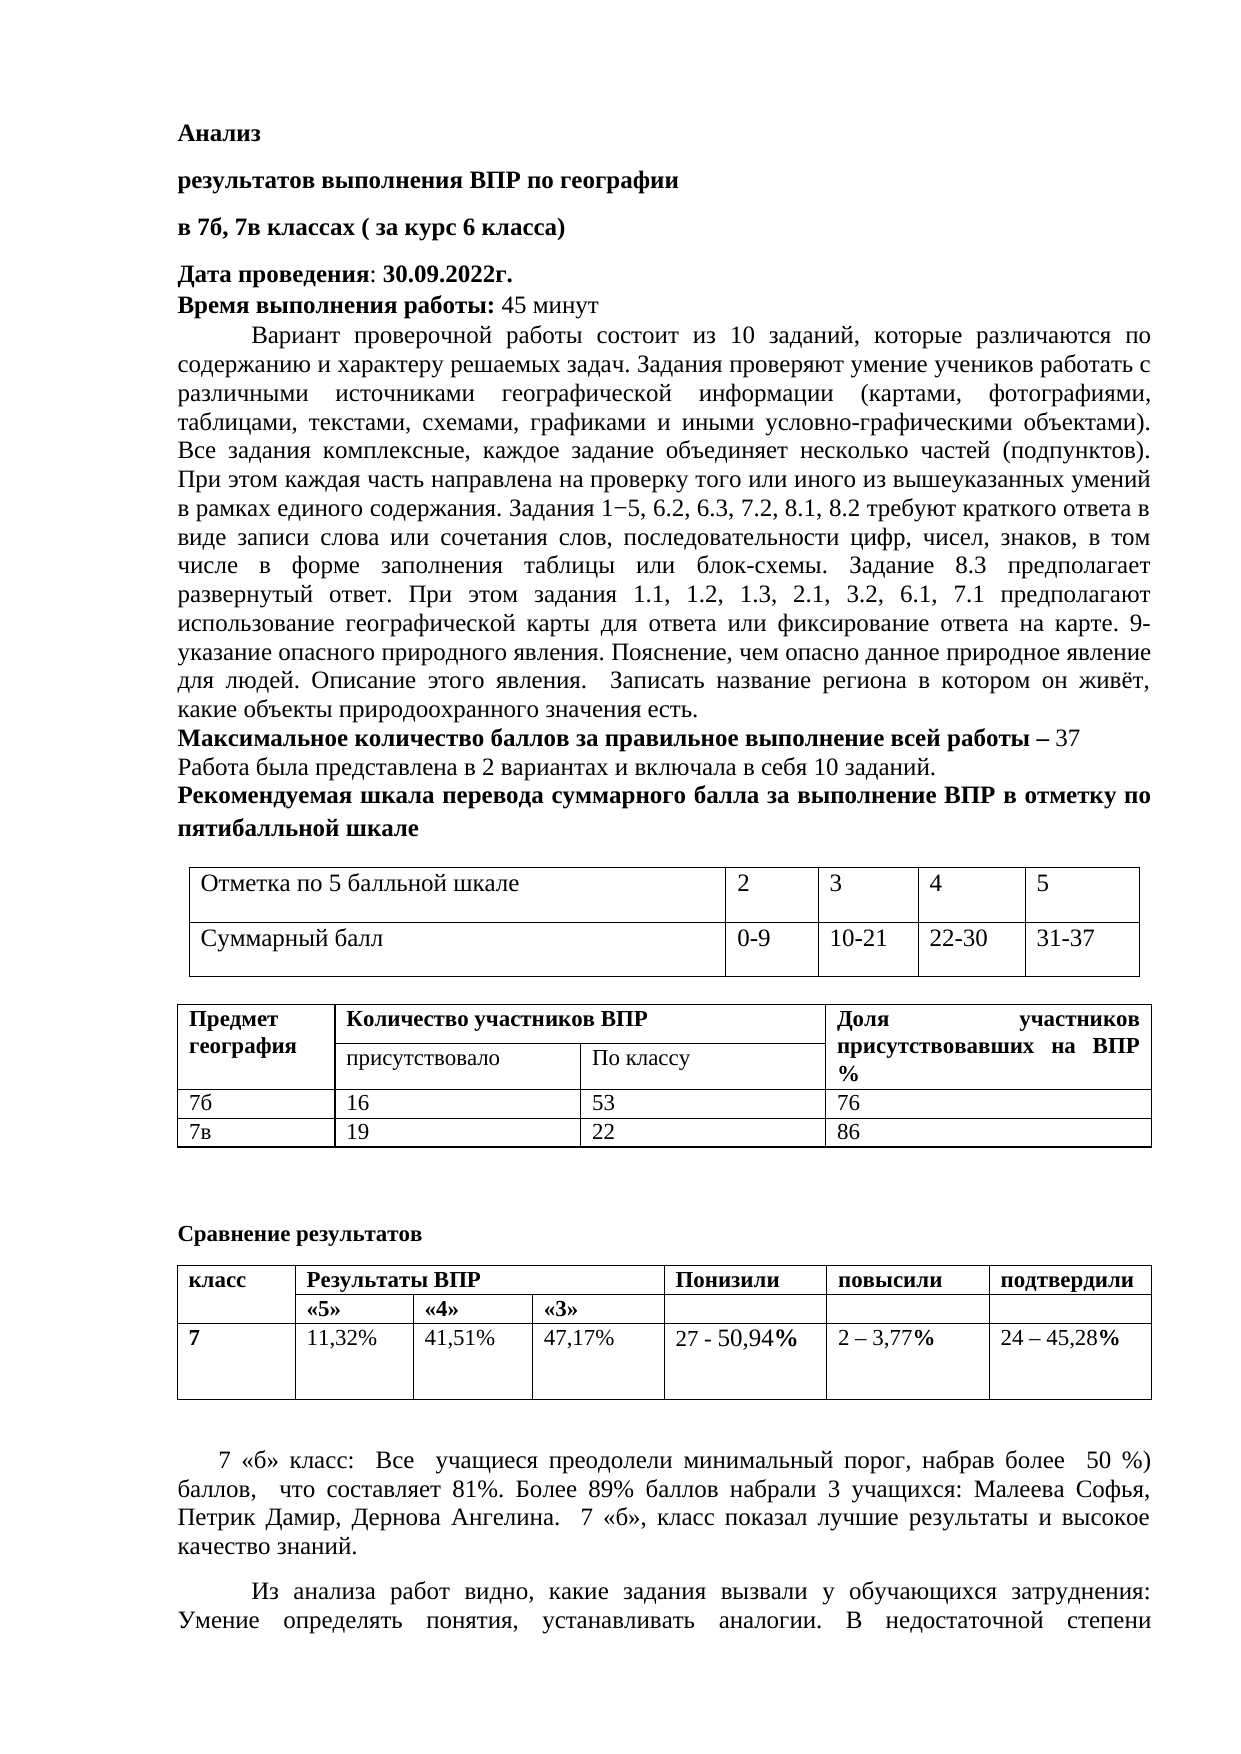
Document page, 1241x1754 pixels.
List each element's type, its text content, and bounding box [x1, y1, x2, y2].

table_cell 22 [581, 1119, 825, 1146]
table_header 5 [1026, 868, 1139, 922]
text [177, 1577, 1152, 1634]
table_header 2 [726, 868, 818, 922]
text в 7б, 7в классах ( за курс 6 класса) [177, 212, 1152, 241]
table_cell 7в [178, 1119, 334, 1146]
table_cell [827, 1295, 989, 1322]
table_cell «4» [414, 1295, 532, 1322]
table_header Результаты ВПР [296, 1266, 664, 1293]
table_cell 11,32% [296, 1324, 413, 1398]
table_cell «3» [533, 1295, 664, 1322]
table_cell По классу [581, 1044, 825, 1088]
table_cell 19 [336, 1119, 580, 1146]
table_cell 10-21 [819, 923, 918, 976]
table_cell 47,17% [533, 1324, 664, 1398]
text Анализ [177, 118, 1152, 147]
text Сравнение результатов [177, 1220, 1152, 1246]
text Дата проведения: 30.09.2022г. [177, 259, 1152, 288]
text Работа была представлена в 2 вариантах и включала в себя 10 заданий. [177, 752, 1152, 780]
table_cell Суммарный балл [190, 923, 725, 976]
table_cell 53 [581, 1090, 825, 1117]
text 7 «б» класс: Все учащиеся преодолели минимальный порог, набрав более 50 %) баллов, что составляет 81%. Более 89% баллов набрали 3 учащихся: Малеева Софья, Петрик Дамир, Дернова Ангелина. 7 «б», класс показал лучшие результаты и высокое качество знаний. [177, 1446, 1152, 1560]
table_cell 16 [336, 1090, 580, 1117]
text Время выполнения работы: 45 минут [177, 290, 1152, 318]
table_cell 31-37 [1026, 923, 1139, 976]
text Максимальное количество баллов за правильное выполнение всей работы – 37 [177, 723, 1152, 752]
table_cell 86 [826, 1119, 1151, 1146]
table_cell 7 [178, 1324, 295, 1398]
table_cell 27 - 50,94% [665, 1324, 826, 1398]
table_cell «5» [296, 1295, 413, 1322]
table_cell присутствовало [336, 1044, 580, 1088]
text Рекомендуемая шкала перевода суммарного балла за выполнение ВПР в отметку по пятибалльной шкале [177, 780, 1152, 842]
table_cell 41,51% [414, 1324, 532, 1398]
text Вариант проверочной работы состоит из 10 заданий, которые различаются по содержанию и характеру решаемых задач. Задания проверяют умение учеников работать с различными источниками географической информации (картами, фотографиями, таблицами, текстами, схемами, графиками и иными условно-графическими объектами). Все задания комплексные, каждое задание объединяет несколько частей (подпунктов). При этом каждая часть направлена на проверку того или иного из вышеуказанных умений в рамках единого содержания. Задания 1−5, 6.2, 6.3, 7.2, 8.1, 8.2 требуют краткого ответа в виде записи слова или сочетания слов, последовательности цифр, чисел, знаков, в том числе в форме заполнения таблицы или блок-схемы. Задание 8.3 предполагает развернутый ответ. При этом задания 1.1, 1.2, 1.3, 2.1, 3.2, 6.1, 7.1 предполагают использование географической карты для ответа или фиксирование ответа на карте. 9-указание опасного природного явления. Пояснение, чем опасно данное природное явление для людей. Описание этого явления. Записать название региона в котором он живёт, какие объекты природоохранного значения есть. [177, 320, 1152, 723]
table_header Понизили [665, 1266, 826, 1293]
table_header повысили [827, 1266, 989, 1293]
table_cell 76 [826, 1090, 1151, 1117]
table_cell 7б [178, 1090, 334, 1117]
text результатов выполнения ВПР по географии [177, 165, 1152, 194]
table_cell [665, 1295, 826, 1322]
table_header 4 [919, 868, 1025, 922]
table_header Предмет география [178, 1005, 334, 1088]
table_header класс [178, 1266, 295, 1322]
table_cell 2 – 3,77% [827, 1324, 989, 1398]
table_header подтвердили [990, 1266, 1151, 1293]
table_header Отметка по 5 балльной шкале [190, 868, 725, 922]
table_cell 22-30 [919, 923, 1025, 976]
table_cell [990, 1295, 1151, 1322]
table_header Доля участников присутствовавших на ВПР % [826, 1005, 1151, 1088]
table_header 3 [819, 868, 918, 922]
table_header Количество участников ВПР [336, 1005, 825, 1043]
table_cell 0-9 [726, 923, 818, 976]
table_cell 24 – 45,28% [990, 1324, 1151, 1398]
